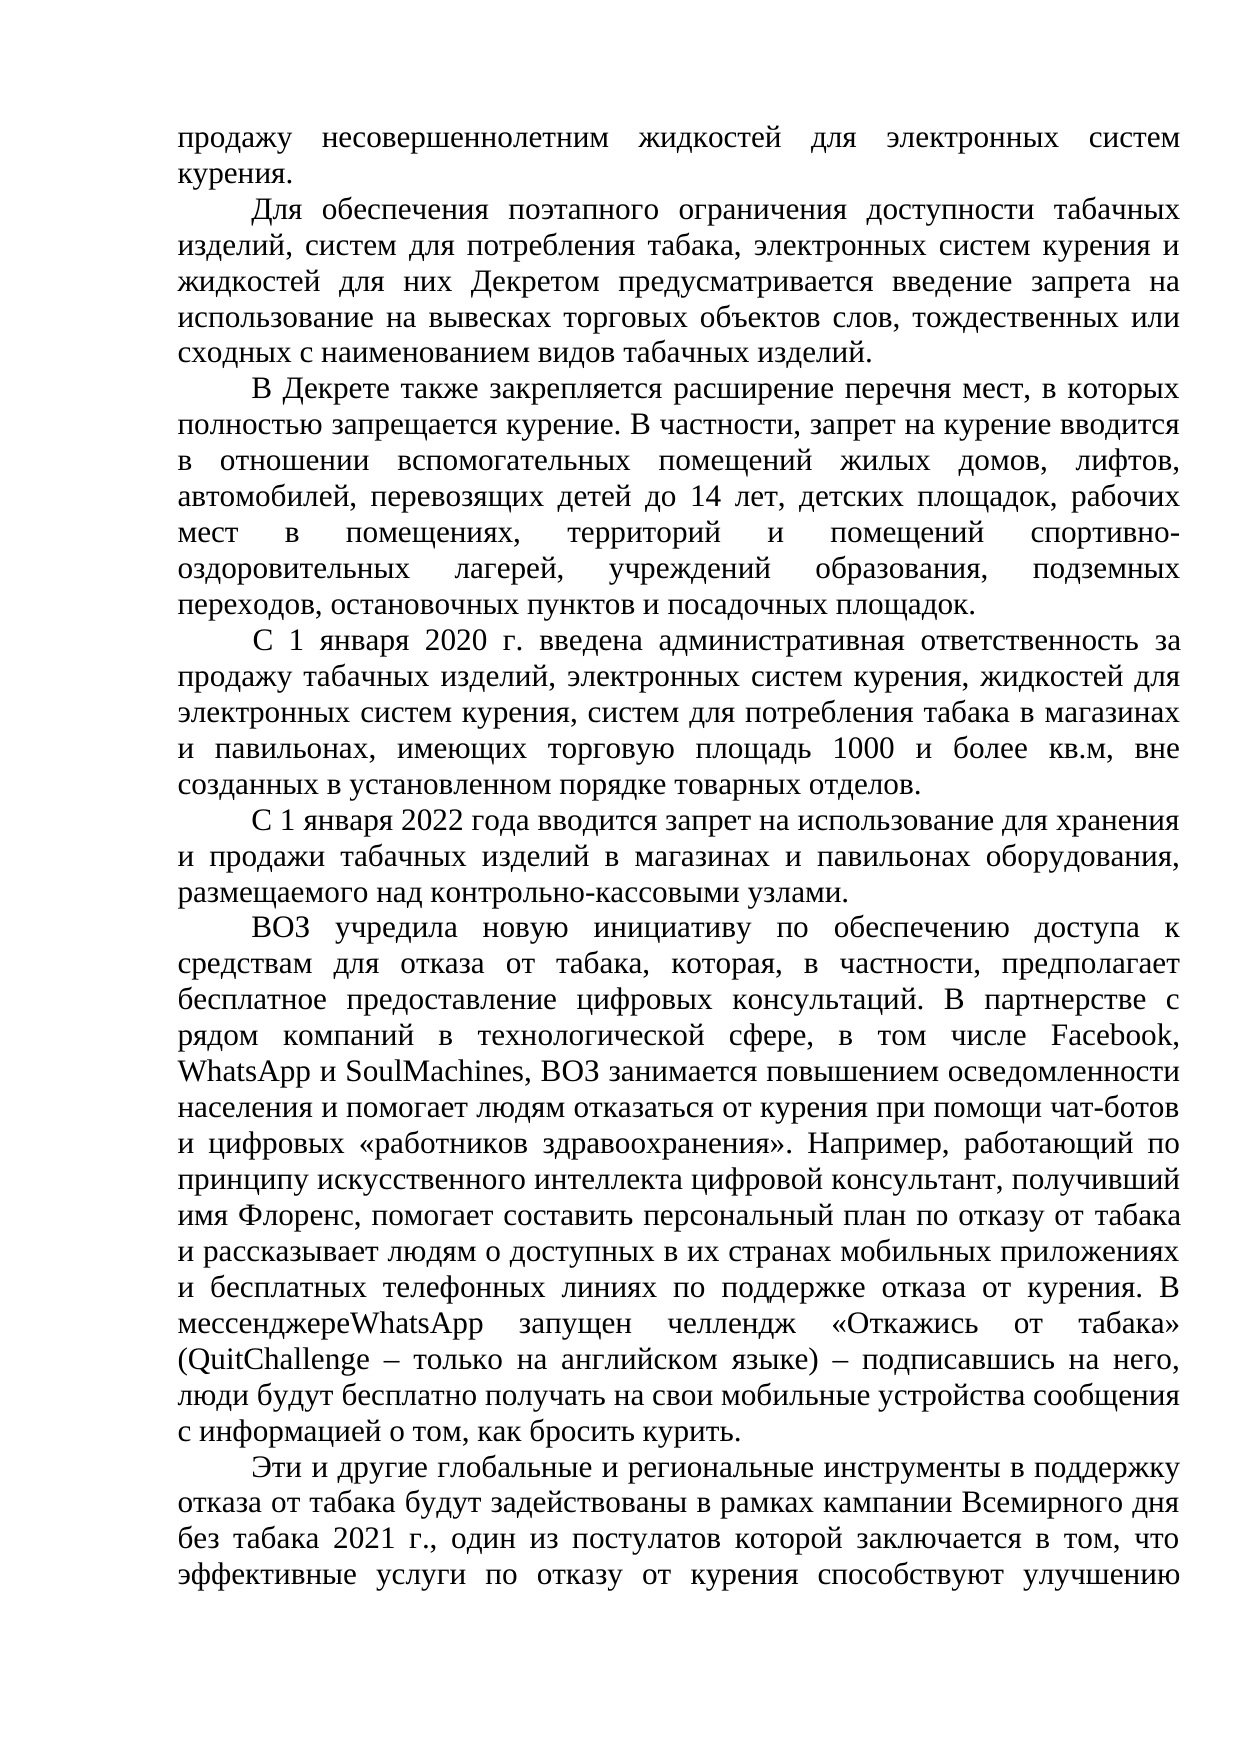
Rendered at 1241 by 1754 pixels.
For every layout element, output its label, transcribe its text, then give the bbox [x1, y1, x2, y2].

text С 1 января 2020 г. введена административная ответственность за продажу табачных изделий, электронных систем курения, жидкостей для электронных систем курения, систем для потребления табака в магазинах и павильонах, имеющих торговую площадь 1000 и более кв.м, вне созданных в установленном порядке товарных отделов. [177, 621, 1181, 801]
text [177, 1448, 1181, 1592]
text С 1 января 2022 года вводится запрет на использование для хранения и продажи табачных изделий в магазинах и павильонах оборудования, размещаемого над контрольно-кассовыми узлами. [177, 801, 1181, 909]
text Для обеспечения поэтапного ограничения доступности табачных изделий, систем для потребления табака, электронных систем курения и жидкостей для них Декретом предусматривается введение запрета на использование на вывесках торговых объектов слов, тождественных или сходных с наименованием видов табачных изделий. [177, 190, 1181, 370]
text В Декрете также закрепляется расширение перечня мест, в которых полностью запрещается курение. В частности, запрет на курение вводится в отношении вспомогательных помещений жилых домов, лифтов, автомобилей, перевозящих детей до 14 лет, детских площадок, рабочих мест в помещениях, территорий и помещений спортивно-оздоровительных лагерей, учреждений образования, подземных переходов, остановочных пунктов и посадочных площадок. [177, 370, 1181, 621]
text ВОЗ учредила новую инициативу по обеспечению доступа к средствам для отказа от табака, которая, в частности, предполагает бесплатное предоставление цифровых консультаций. В партнерстве с рядом компаний в технологической сфере, в том числе Facebook, WhatsApp и SoulMachines, ВОЗ занимается повышением осведомленности населения и помогает людям отказаться от курения при помощи чат-ботов и цифровых «работников здравоохранения». Например, работающий по принципу искусственного интеллекта цифровой консультант, получивший имя Флоренс, помогает составить персональный план по отказу от табака и рассказывает людям о доступных в их странах мобильных приложениях и бесплатных телефонных линиях по поддержке отказа от курения. В мессенджереWhatsApp запущен челлендж «Откажись от табака» (QuitChallenge – только на английском языке) – подписавшись на него, люди будут бесплатно получать на свои мобильные устройства сообщения с информацией о том, как бросить курить. [177, 909, 1181, 1448]
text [177, 118, 1181, 190]
